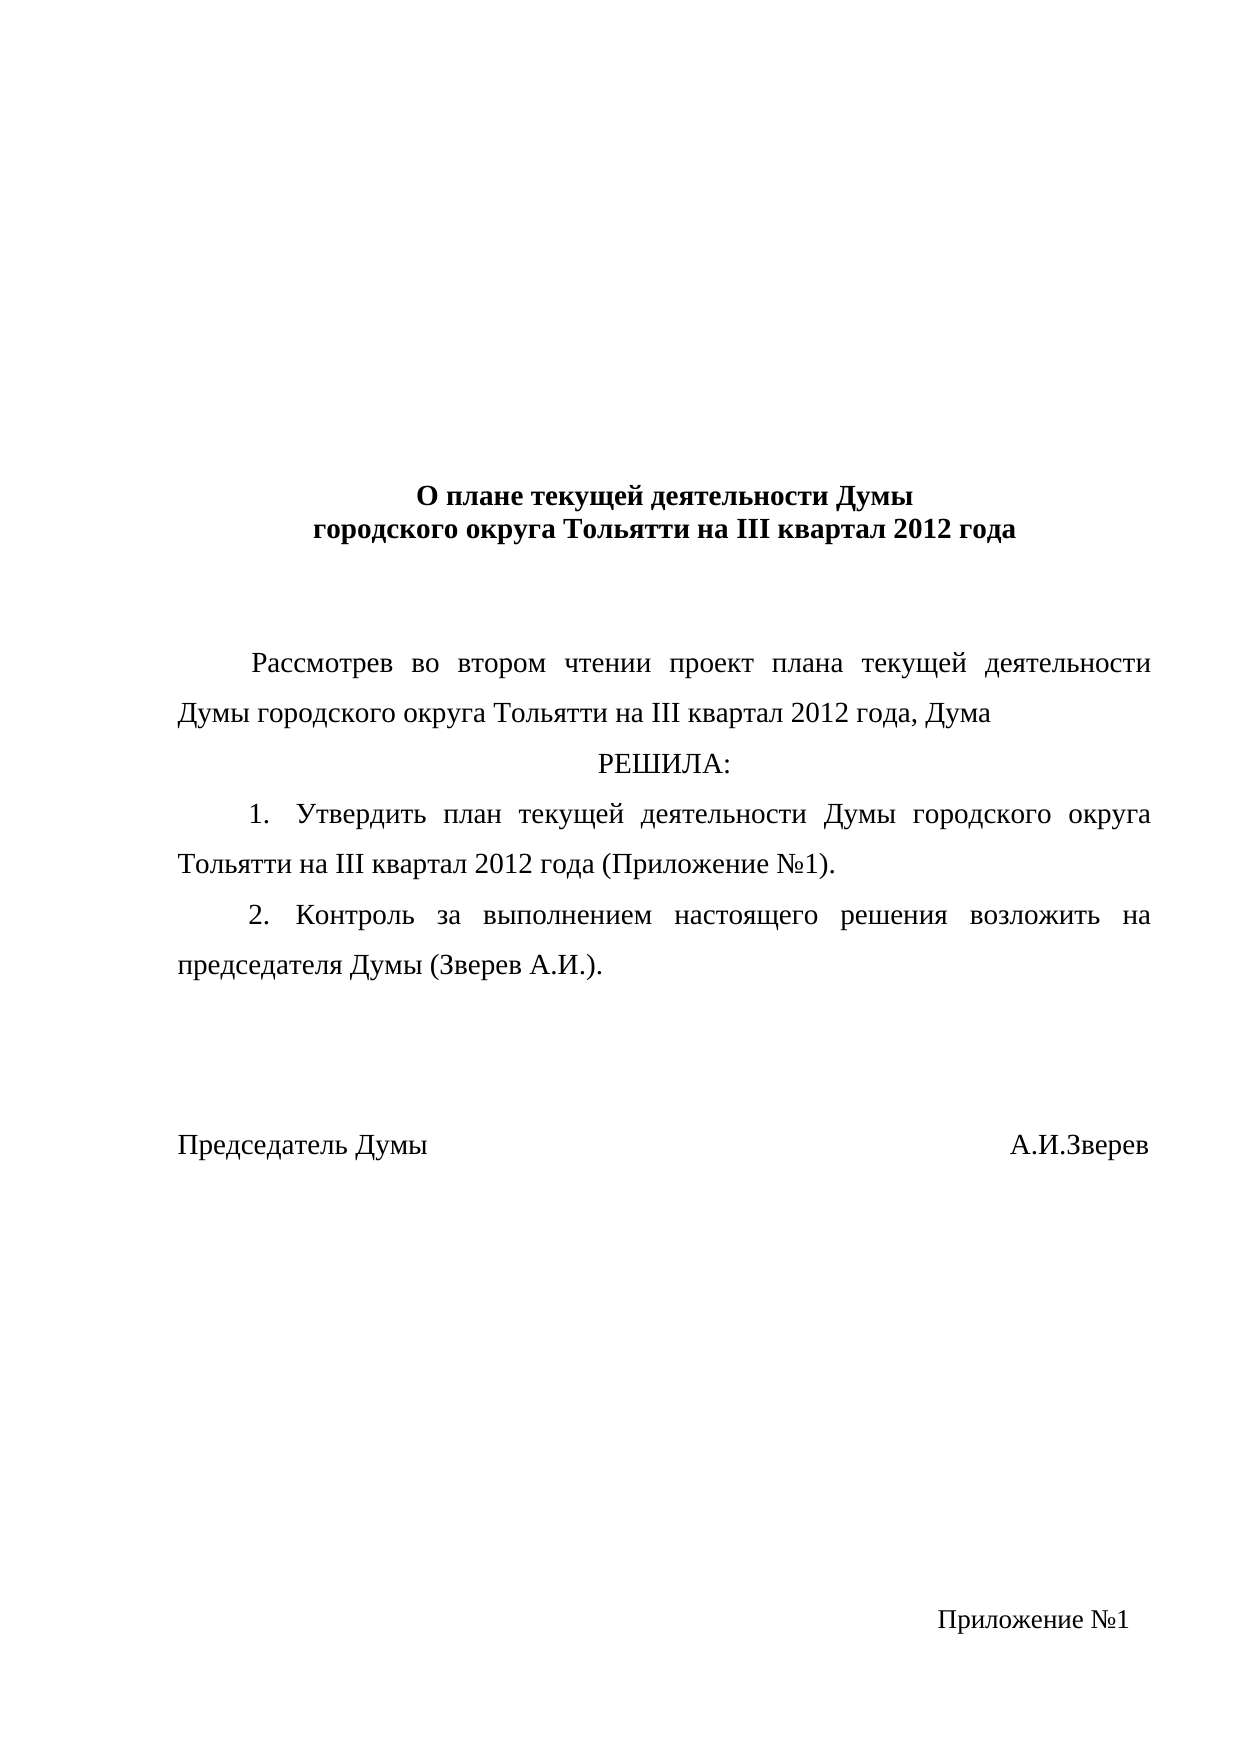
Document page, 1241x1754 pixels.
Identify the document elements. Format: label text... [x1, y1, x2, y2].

list Контроль за выполнением настоящего решения возложить на председателя Думы (Зверев А.И.). [177, 897, 1152, 981]
list Утвердить план текущей деятельности Думы городского округа Тольятти на III квартал 2012 года (Приложение №1). [177, 796, 1152, 880]
text РЕШИЛА: [177, 746, 1152, 779]
text Приложение №1 [916, 1604, 1152, 1635]
text Председатель Думы А.И.Зверев [177, 1127, 1152, 1160]
text городского округа Тольятти на III квартал 2012 года [177, 511, 1152, 545]
text Рассмотрев во втором чтении проект плана текущей деятельности Думы городского округа Тольятти на III квартал 2012 года, Дума [177, 645, 1152, 729]
text О плане текущей деятельности Думы [177, 478, 1152, 511]
